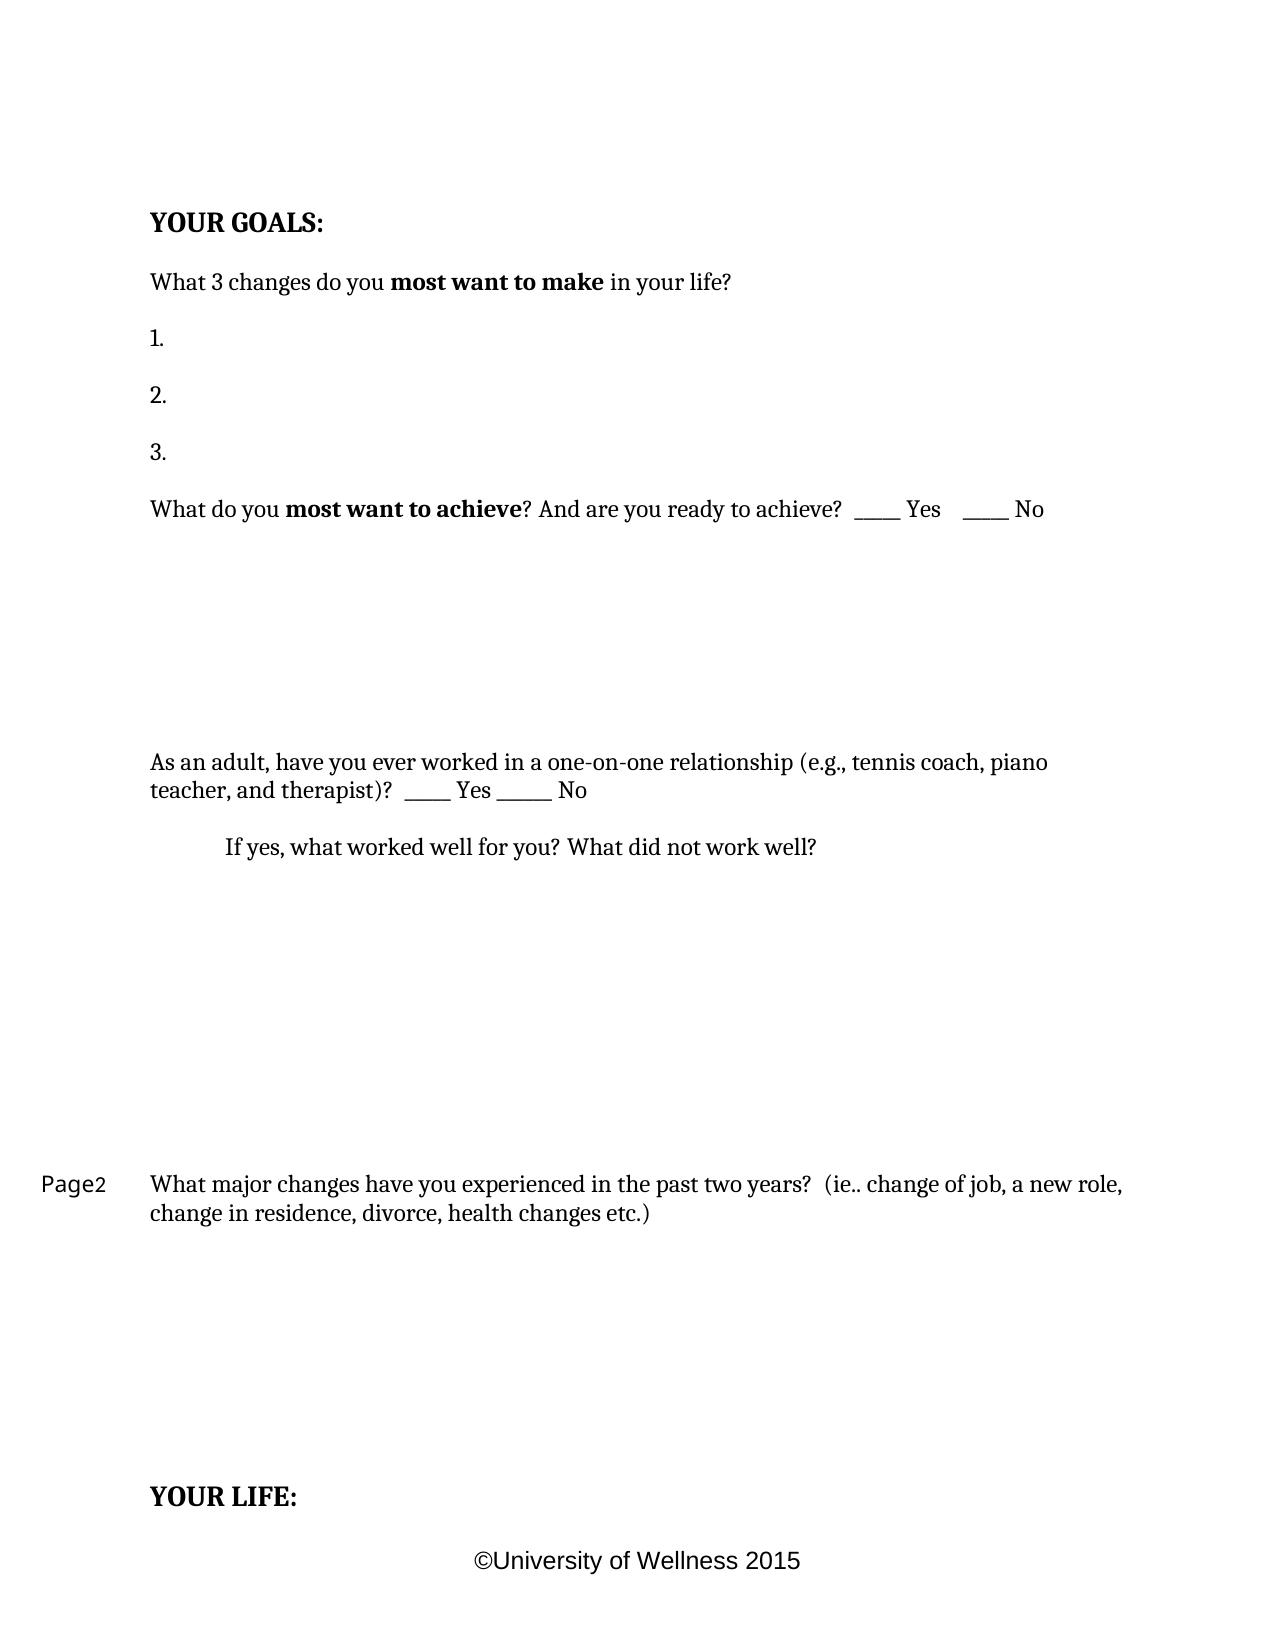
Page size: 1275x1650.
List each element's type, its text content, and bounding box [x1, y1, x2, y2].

text What major changes have you experienced in the past two years? (ie.. change of job, a new role, change in residence, divorce, health changes etc.) [150, 1170, 1125, 1228]
text YOUR LIFE: [150, 1480, 1125, 1513]
text What 3 changes do you most want to make in your life? [150, 268, 1125, 296]
text 3. [150, 438, 1125, 467]
text YOUR GOALS: [150, 206, 1125, 239]
text What do you most want to achieve? And are you ready to achieve? _____ Yes _____ No [150, 495, 1125, 523]
text 1. [150, 324, 1125, 353]
text As an adult, have you ever worked in a one-on-one relationship (e.g., tennis coach, piano teacher, and therapist)? _____ Yes ______ No [150, 748, 1125, 805]
text If yes, what worked well for you? What did not work well? [150, 833, 1125, 862]
text 2. [150, 381, 1125, 410]
